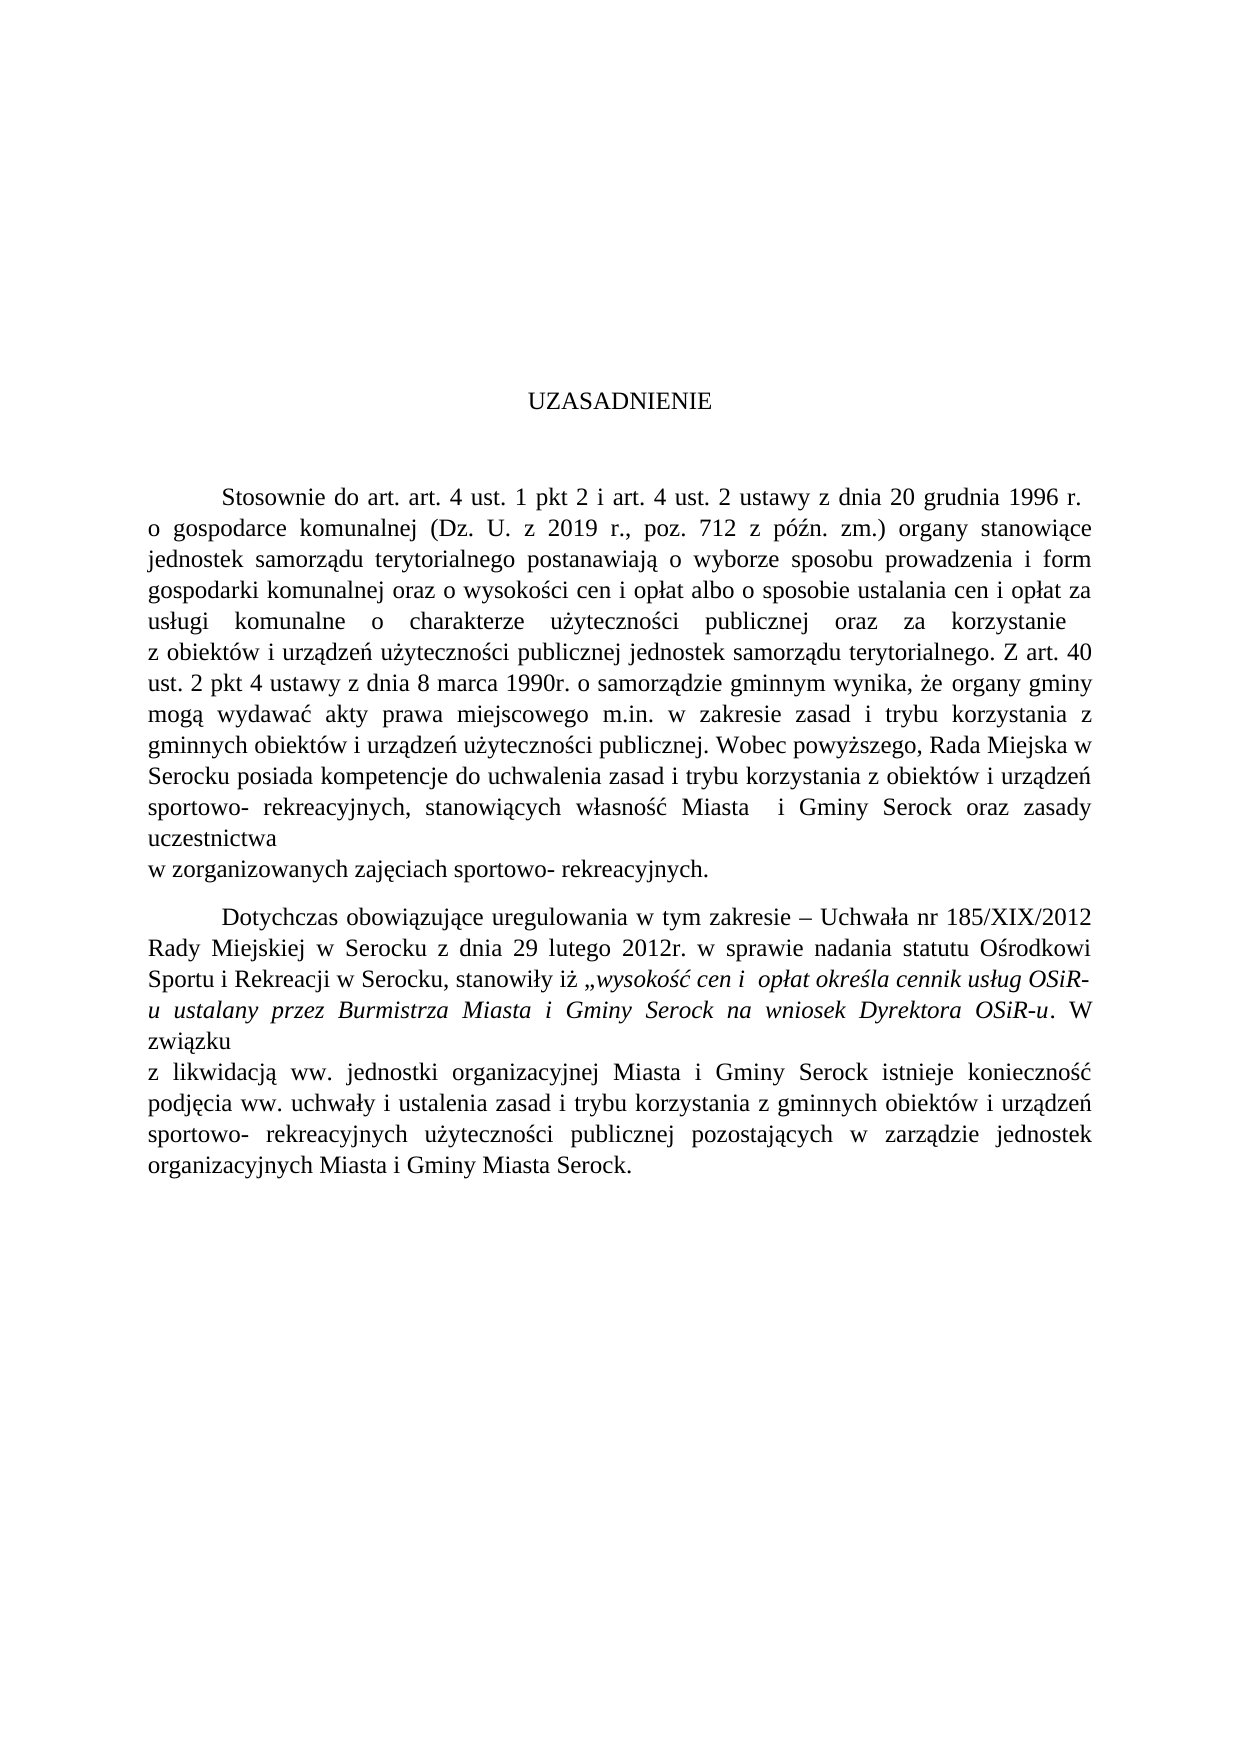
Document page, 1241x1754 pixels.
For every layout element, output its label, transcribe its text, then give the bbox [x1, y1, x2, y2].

text UZASADNIENIE [148, 386, 1093, 415]
text Stosownie do art. art. 4 ust. 1 pkt 2 i art. 4 ust. 2 ustawy z dnia 20 grudnia 1996 r. o gospodarce komunalnej (Dz. U. z 2019 r., poz. 712 z późn. zm.) organy stanowiące jednostek samorządu terytorialnego postanawiają o wyborze sposobu prowadzenia i form gospodarki komunalnej oraz o wysokości cen i opłat albo o sposobie ustalania cen i opłat za usługi komunalne o charakterze użyteczności publicznej oraz za korzystanie z obiektów i urządzeń użyteczności publicznej jednostek samorządu terytorialnego. Z art. 40 ust. 2 pkt 4 ustawy z dnia 8 marca 1990r. o samorządzie gminnym wynika, że organy gminy mogą wydawać akty prawa miejscowego m.in. w zakresie zasad i trybu korzystania z gminnych obiektów i urządzeń użyteczności publicznej. Wobec powyższego, Rada Miejska w Serocku posiada kompetencje do uchwalenia zasad i trybu korzystania z obiektów i urządzeń sportowo- rekreacyjnych, stanowiących własność Miasta i Gminy Serock oraz zasady uczestnictwa w zorganizowanych zajęciach sportowo- rekreacyjnych. [148, 482, 1093, 883]
text Dotychczas obowiązujące uregulowania w tym zakresie – Uchwała nr 185/XIX/2012 Rady Miejskiej w Serocku z dnia 29 lutego 2012r. w sprawie nadania statutu Ośrodkowi Sportu i Rekreacji w Serocku, stanowiły iż „wysokość cen i opłat określa cennik usług OSiR-u ustalany przez Burmistrza Miasta i Gminy Serock na wniosek Dyrektora OSiR-u. W związku z likwidacją ww. jednostki organizacyjnej Miasta i Gminy Serock istnieje konieczność podjęcia ww. uchwały i ustalenia zasad i trybu korzystania z gminnych obiektów i urządzeń sportowo- rekreacyjnych użyteczności publicznej pozostających w zarządzie jednostek organizacyjnych Miasta i Gminy Miasta Serock. [148, 902, 1093, 1179]
